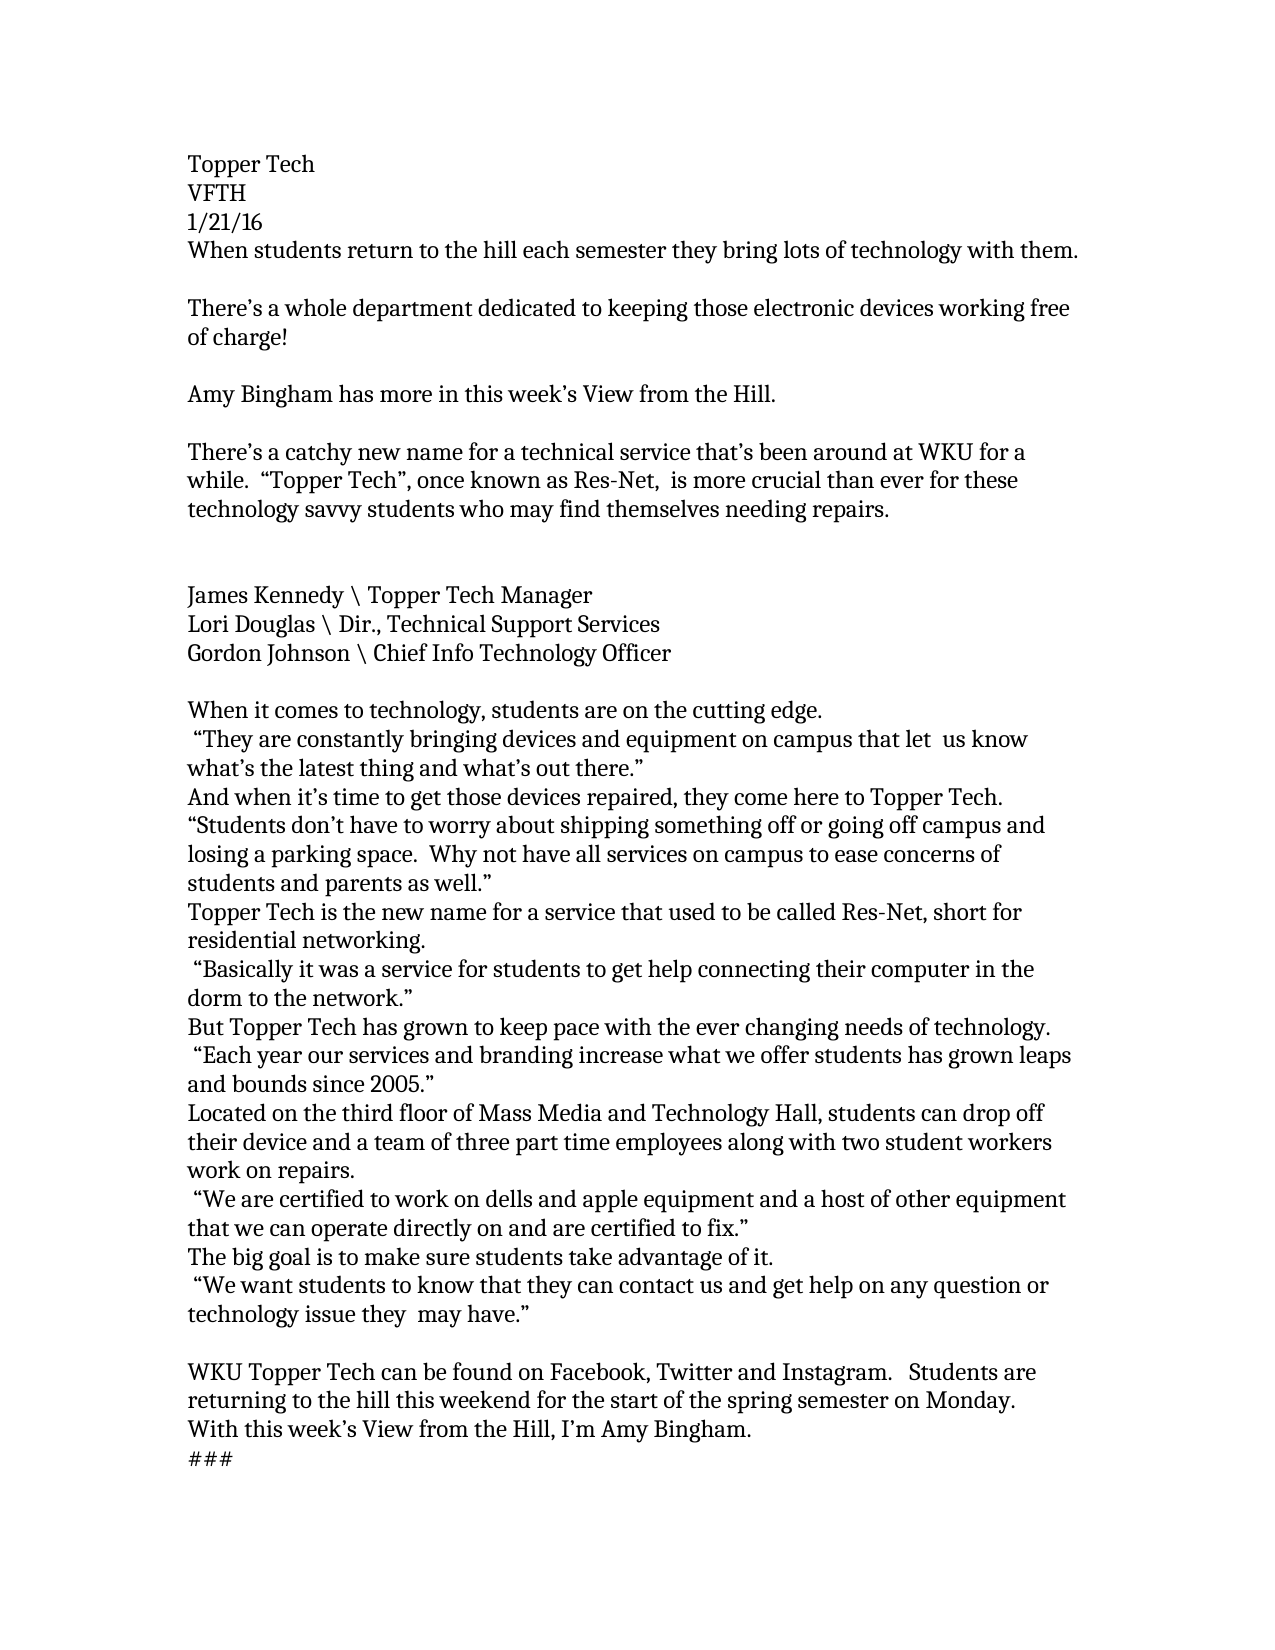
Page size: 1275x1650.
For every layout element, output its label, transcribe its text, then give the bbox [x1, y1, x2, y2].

text James Kennedy \ Topper Tech Manager [187, 581, 1087, 610]
text VFTH [187, 179, 1087, 207]
text “We are certified to work on dells and apple equipment and a host of other equipment that we can operate directly on and are certified to fix.” [187, 1185, 1087, 1242]
text Located on the third floor of Mass Media and Technology Hall, students can drop off their device and a team of three part time employees along with two student workers work on repairs. [187, 1099, 1087, 1185]
text There’s a catchy new name for a technical service that’s been around at WKU for a while. “Topper Tech”, once known as Res-Net, is more crucial than ever for these technology savvy students who may find themselves needing repairs. [187, 437, 1087, 524]
text Gordon Johnson \ Chief Info Technology Officer [187, 639, 1087, 667]
text WKU Topper Tech can be found on Facebook, Twitter and Instagram. Students are returning to the hill this weekend for the start of the spring semester on Monday. [187, 1357, 1087, 1415]
text Topper Tech [187, 150, 1087, 179]
text Topper Tech is the new name for a service that used to be called Res-Net, short for residential networking. [187, 897, 1087, 955]
text When it comes to technology, students are on the cutting edge. [187, 696, 1087, 725]
text But Topper Tech has grown to keep pace with the ever changing needs of technology. [187, 1012, 1087, 1041]
text With this week’s View from the Hill, I’m Amy Bingham. [187, 1415, 1087, 1444]
text The big goal is to make sure students take advantage of it. [187, 1242, 1087, 1271]
text Amy Bingham has more in this week’s View from the Hill. [187, 380, 1087, 409]
text “They are constantly bringing devices and equipment on campus that let us know what’s the latest thing and what’s out there.” [187, 725, 1087, 782]
text ### [187, 1444, 1087, 1472]
text There’s a whole department dedicated to keeping those electronic devices working free of charge! [187, 294, 1087, 351]
text And when it’s time to get those devices repaired, they come here to Topper Tech. “Students don’t have to worry about shipping something off or going off campus and losing a parking space. Why not have all services on campus to ease concerns of students and parents as well.” [187, 782, 1087, 897]
text When students return to the hill each semester they bring lots of technology with them. [187, 236, 1087, 265]
text Lori Douglas \ Dir., Technical Support Services [187, 610, 1087, 639]
text “Basically it was a service for students to get help connecting their computer in the dorm to the network.” [187, 955, 1087, 1012]
text “Each year our services and branding increase what we offer students has grown leaps and bounds since 2005.” [187, 1041, 1087, 1099]
text 1/21/16 [187, 207, 1087, 236]
text “We want students to know that they can contact us and get help on any question or technology issue they may have.” [187, 1271, 1087, 1329]
